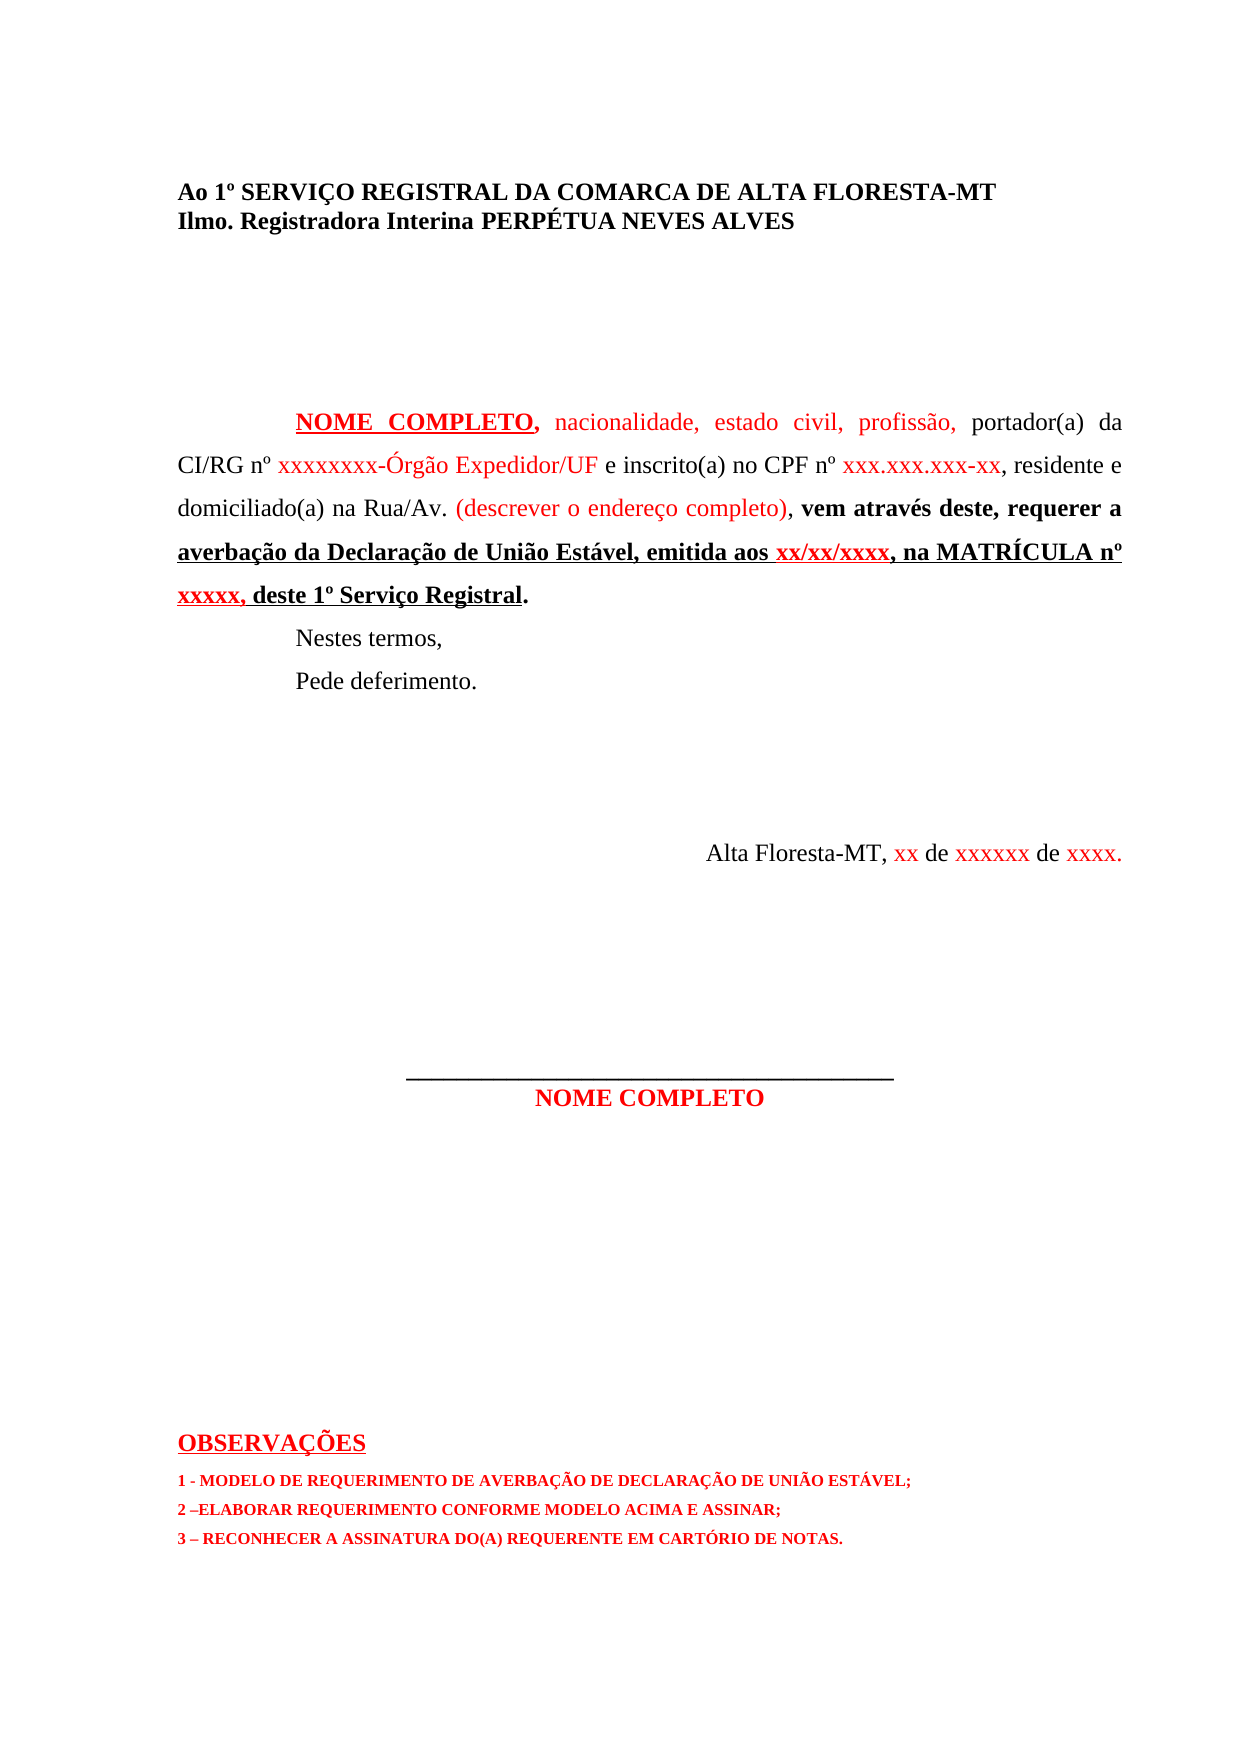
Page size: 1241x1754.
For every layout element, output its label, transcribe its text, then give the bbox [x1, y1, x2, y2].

text Ao 1º SERVIÇO REGISTRAL DA COMARCA DE ALTA FLORESTA-MT [177, 177, 1122, 206]
text 2 –ELABORAR REQUERIMENTO CONFORME MODELO ACIMA E ASSINAR; [177, 1500, 1122, 1519]
text NOME COMPLETO, nacionalidade, estado civil, profissão, portador(a) da CI/RG nº xxxxxxxx-Órgão Expedidor/UF e inscrito(a) no CPF nº xxx.xxx.xxx-xx, residente e domiciliado(a) na Rua/Av. (descrever o endereço completo), vem através deste, requerer a averbação da Declaração de União Estável, emitida aos xx/xx/xxxx, na MATRÍCULA nº xxxxx, deste 1º Serviço Registral. [177, 407, 1122, 562]
text NOME COMPLETO, nacionalidade, estado civil, profissão, portador(a) da CI/RG nº xxxxxxxx-Órgão Expedidor/UF e inscrito(a) no CPF nº xxx.xxx.xxx-xx, residente e domiciliado(a) na Rua/Av. (descrever o endereço completo), vem através deste, requerer a averbação da Declaração de União Estável, emitida aos xx/xx/xxxx, na MATRÍCULA nº xxxxx, deste 1º Serviço Registral. [177, 563, 1122, 608]
text OBSERVAÇÕES [177, 1428, 1122, 1457]
text 3 – RECONHECER A ASSINATURA DO(A) REQUERENTE EM CARTÓRIO DE NOTAS. [177, 1528, 1122, 1548]
text NOME COMPLETO [177, 1083, 1122, 1112]
text Ilmo. Registradora Interina PERPÉTUA NEVES ALVES [177, 206, 1122, 235]
text Nestes termos, [177, 623, 1122, 652]
text Pede deferimento. [177, 666, 1122, 695]
text _______________________________________ [177, 1054, 1122, 1083]
text 1 - MODELO DE REQUERIMENTO DE AVERBAÇÃO DE DECLARAÇÃO DE UNIÃO ESTÁVEL; [177, 1471, 1122, 1490]
text Alta Floresta-MT, xx de xxxxxx de xxxx. [177, 838, 1122, 867]
